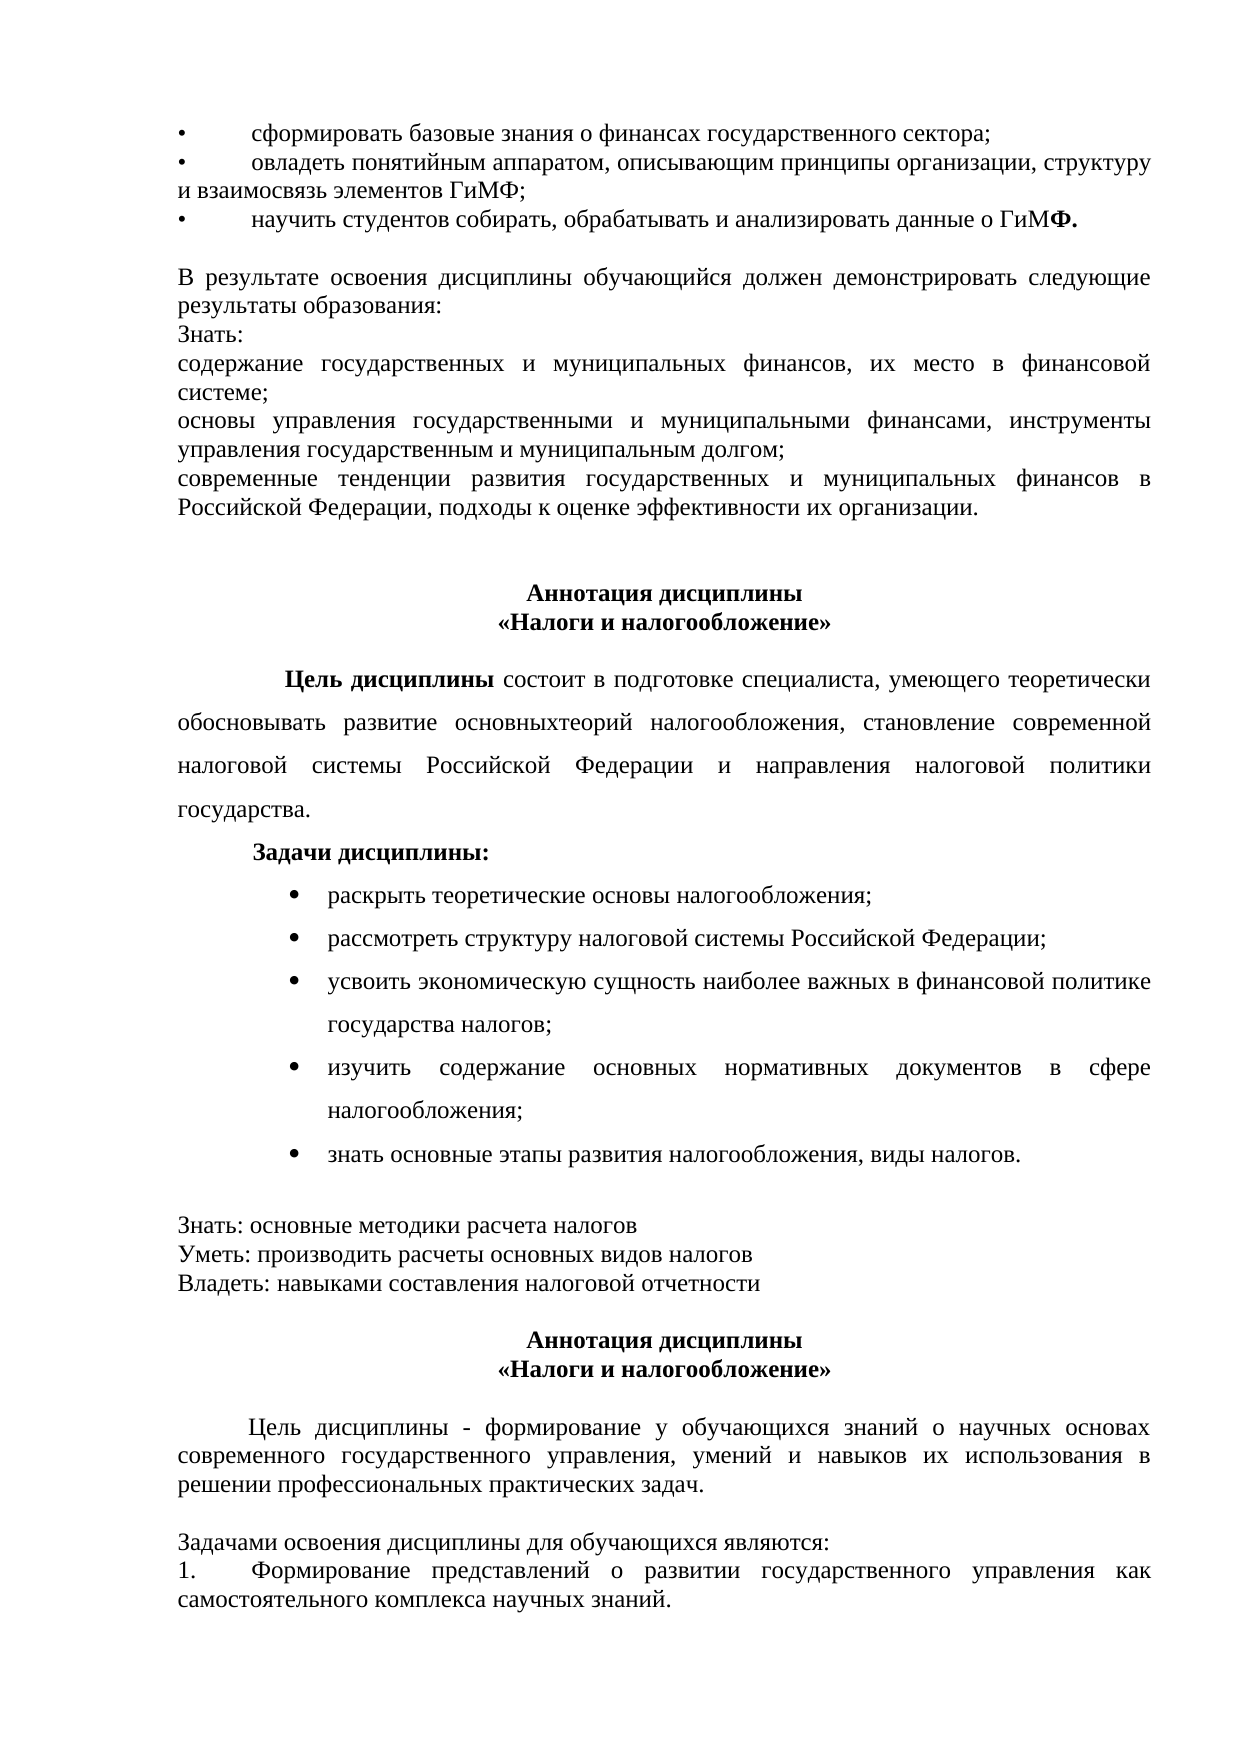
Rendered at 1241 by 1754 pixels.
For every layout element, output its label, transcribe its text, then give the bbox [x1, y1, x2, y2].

text содержание государственных и муниципальных финансов, их место в финансовой системе; [177, 348, 1152, 406]
text Цель дисциплины - формирование у обучающихся знаний о научных основах современного государственного управления, умений и навыков их использования в решении профессиональных практических задач. [177, 1412, 1152, 1498]
text Знать: [177, 319, 1152, 348]
text Цель дисциплины состоит в подготовке специалиста, умеющего теоретически обосновывать развитие основныхтеорий налогообложения, становление современной налоговой системы Российской Федерации и направления налоговой политики государства. [177, 664, 1152, 822]
text В результате освоения дисциплины обучающийся должен демонстрировать следующие результаты образования: [177, 262, 1152, 319]
text Аннотация дисциплины [177, 1326, 1152, 1354]
list изучить содержание основных нормативных документов в сфере налогообложения; [290, 1052, 1152, 1124]
text • сформировать базовые знания о финансах государственного сектора; [177, 118, 1152, 147]
text Владеть: навыками составления налоговой отчетности [177, 1268, 1152, 1297]
text • овладеть понятийным аппаратом, описывающим принципы организации, структуру и взаимосвязь элементов ГиМФ; [177, 147, 1152, 204]
text «Налоги и налогообложение» [177, 607, 1152, 636]
text Аннотация дисциплины [177, 578, 1152, 607]
text основы управления государственными и муниципальными финансами, инструменты управления государственным и муниципальным долгом; [177, 406, 1152, 463]
text • научить студентов собирать, обрабатывать и анализировать данные о ГиМФ. [177, 204, 1152, 233]
text Знать: основные методики расчета налогов [177, 1211, 1152, 1239]
text современные тенденции развития государственных и муниципальных финансов в Российской Федерации, подходы к оценке эффективности их организации. [177, 463, 1152, 521]
text Задачи дисциплины: [177, 837, 1152, 866]
text «Налоги и налогообложение» [177, 1354, 1152, 1383]
text Задачами освоения дисциплины для обучающихся являются: [177, 1527, 1152, 1556]
list усвоить экономическую сущность наиболее важных в финансовой политике государства налогов; [290, 966, 1152, 1038]
text 1. Формирование представлений о развитии государственного управления как самостоятельного комплекса научных знаний. [177, 1556, 1152, 1613]
list знать основные этапы развития налогообложения, виды налогов. [290, 1139, 1152, 1167]
text Уметь: производить расчеты основных видов налогов [177, 1239, 1152, 1268]
list рассмотреть структуру налоговой системы Российской Федерации; [290, 923, 1152, 952]
list раскрыть теоретические основы налогообложения; [290, 880, 1152, 909]
